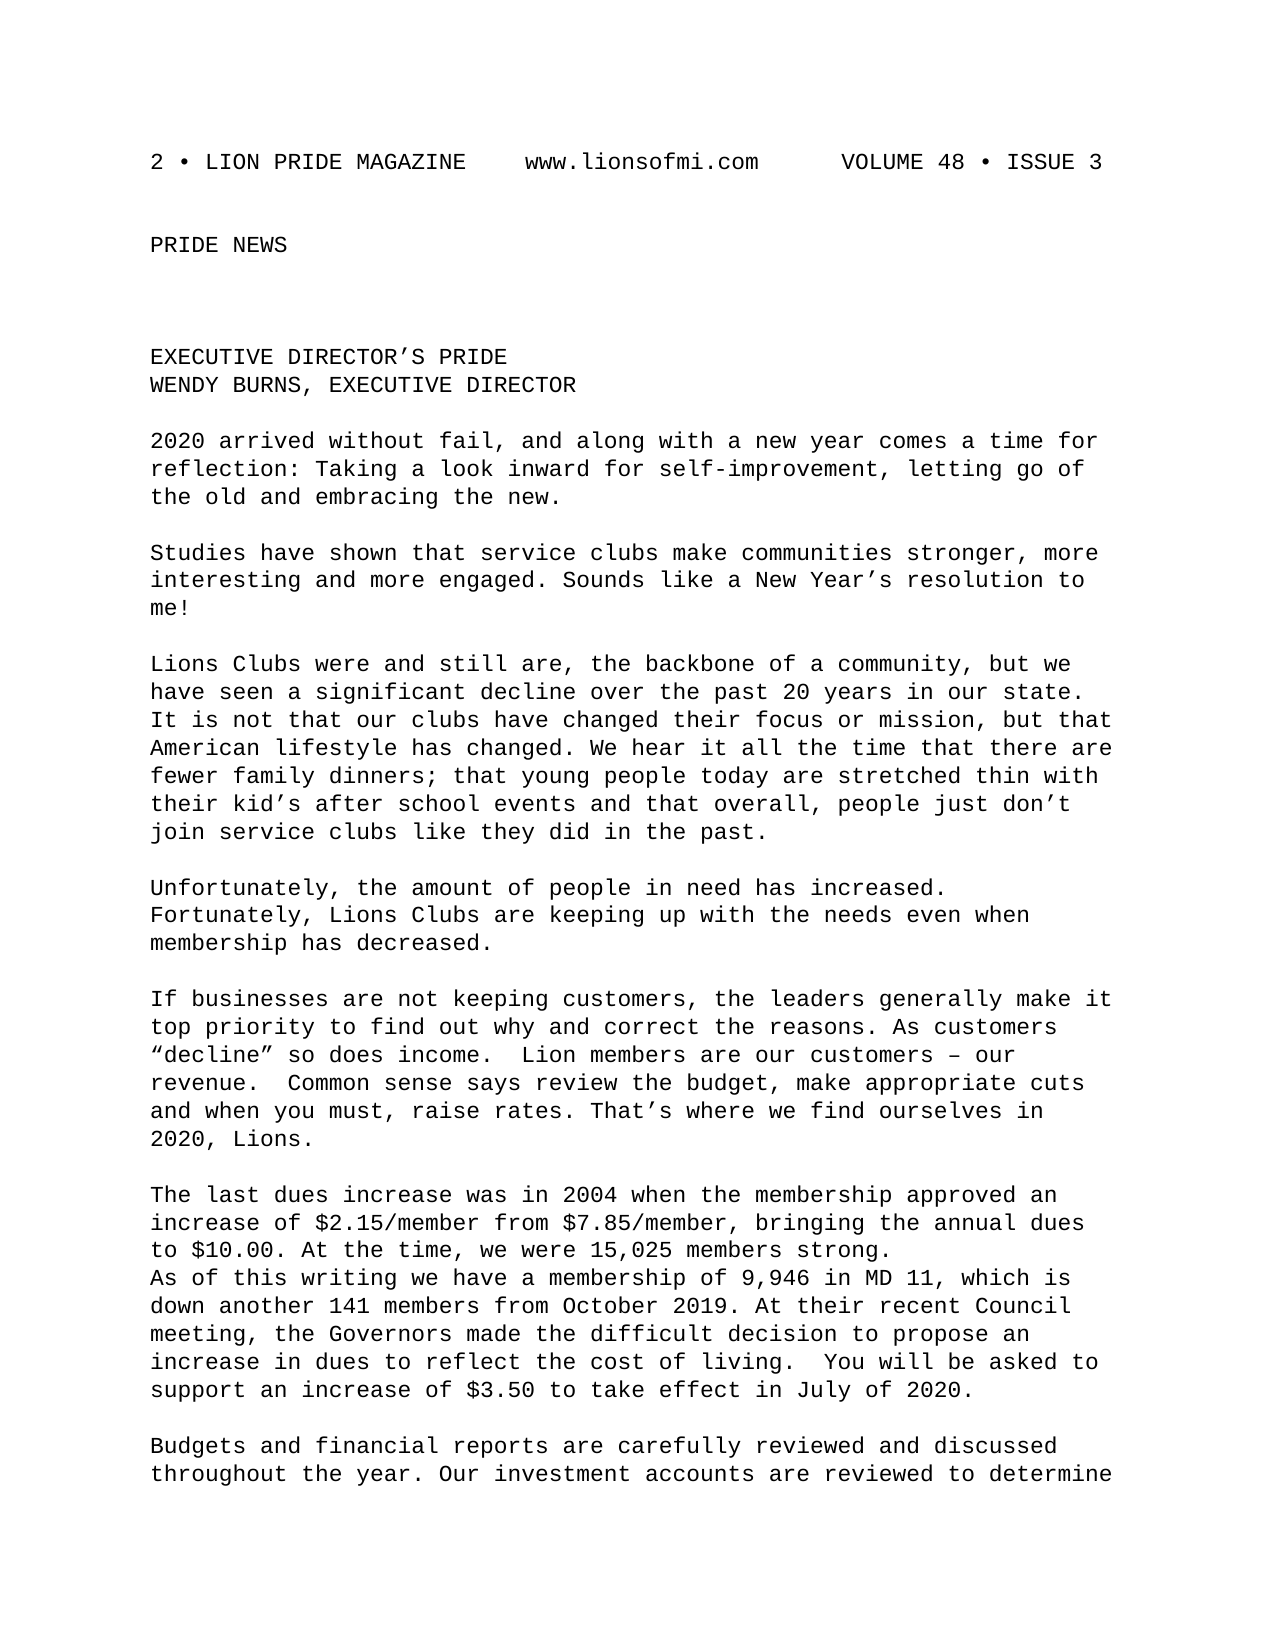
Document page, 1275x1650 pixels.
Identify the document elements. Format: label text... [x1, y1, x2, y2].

text WENDY BURNS, EXECUTIVE DIRECTOR [150, 373, 1125, 399]
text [150, 1434, 1125, 1488]
text 2020 arrived without fail, and along with a new year comes a time for reflection: Taking a look inward for self-improvement, letting go of the old and embracing the new. [150, 429, 1125, 511]
text The last dues increase was in 2004 when the membership approved an increase of $2.15/member from $7.85/member, bringing the annual dues to $10.00. At the time, we were 15,025 members strong. [150, 1183, 1125, 1265]
text Studies have shown that service clubs make communities stronger, more interesting and more engaged. Sounds like a New Year’s resolution to me! [150, 541, 1125, 623]
text 2 • LION PRIDE MAGAZINE www.lionsofmi.com VOLUME 48 • ISSUE 3 [150, 150, 1125, 176]
text If businesses are not keeping customers, the leaders generally make it top priority to find out why and correct the reasons. As customers “decline” so does income. Lion members are our customers – our revenue. Common sense says review the budget, make appropriate cuts and when you must, raise rates. That’s where we find ourselves in 2020, Lions. [150, 987, 1125, 1153]
text Unfortunately, the amount of people in need has increased. Fortunately, Lions Clubs are keeping up with the needs even when membership has decreased. [150, 876, 1125, 958]
text EXECUTIVE DIRECTOR’S PRIDE [150, 345, 1125, 371]
text As of this writing we have a membership of 9,946 in MD 11, which is down another 141 members from October 2019. At their recent Council meeting, the Governors made the difficult decision to propose an increase in dues to reflect the cost of living. You will be asked to support an increase of $3.50 to take effect in July of 2020. [150, 1267, 1125, 1404]
text Lions Clubs were and still are, the backbone of a community, but we have seen a significant decline over the past 20 years in our state. It is not that our clubs have changed their focus or mission, but that American lifestyle has changed. We hear it all the time that there are fewer family dinners; that young people today are stretched thin with their kid’s after school events and that overall, people just don’t join service clubs like they did in the past. [150, 652, 1125, 846]
text PRIDE NEWS [150, 234, 1125, 260]
